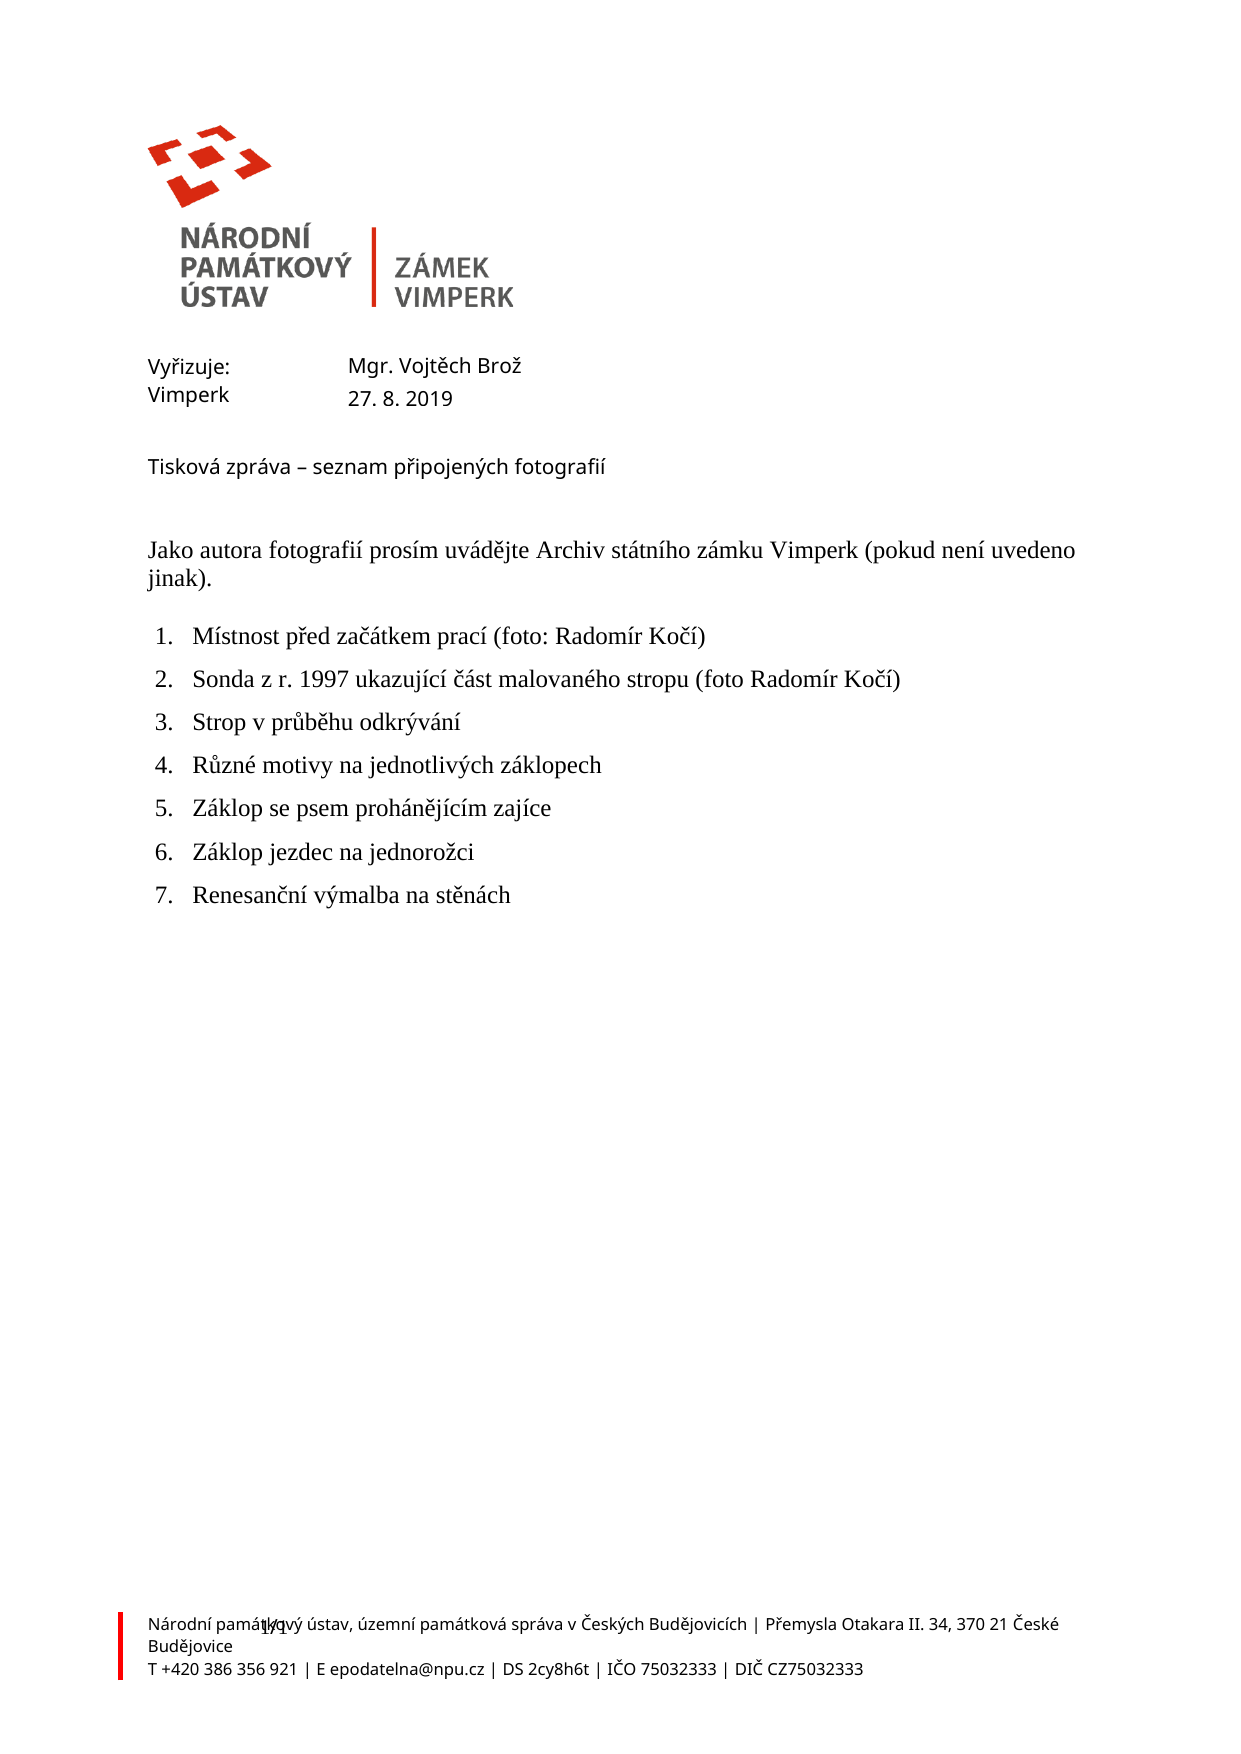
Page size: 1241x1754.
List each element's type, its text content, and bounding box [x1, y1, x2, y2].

list Strop v průběhu odkrývání [154, 707, 1093, 736]
list Různé motivy na jednotlivých záklopech [154, 750, 1093, 779]
list Místnost před začátkem prací (foto: Radomír Kočí) [154, 621, 1093, 650]
picture [147, 125, 514, 307]
text Vyřizuje: [148, 352, 1093, 380]
text Tisková zpráva – seznam připojených fotografií [148, 452, 1093, 481]
list Záklop jezdec na jednorožci [154, 837, 1093, 865]
list Renesanční výmalba na stěnách [154, 880, 1093, 908]
text Vimperk [148, 380, 1093, 407]
list Sonda z r. 1997 ukazující část malovaného stropu (foto Radomír Kočí) [154, 664, 1093, 693]
list Záklop se psem prohánějícím zajíce [154, 793, 1093, 822]
text Jako autora fotografií prosím uvádějte Archiv státního zámku Vimperk (pokud není uvedeno jinak). [148, 535, 1093, 592]
